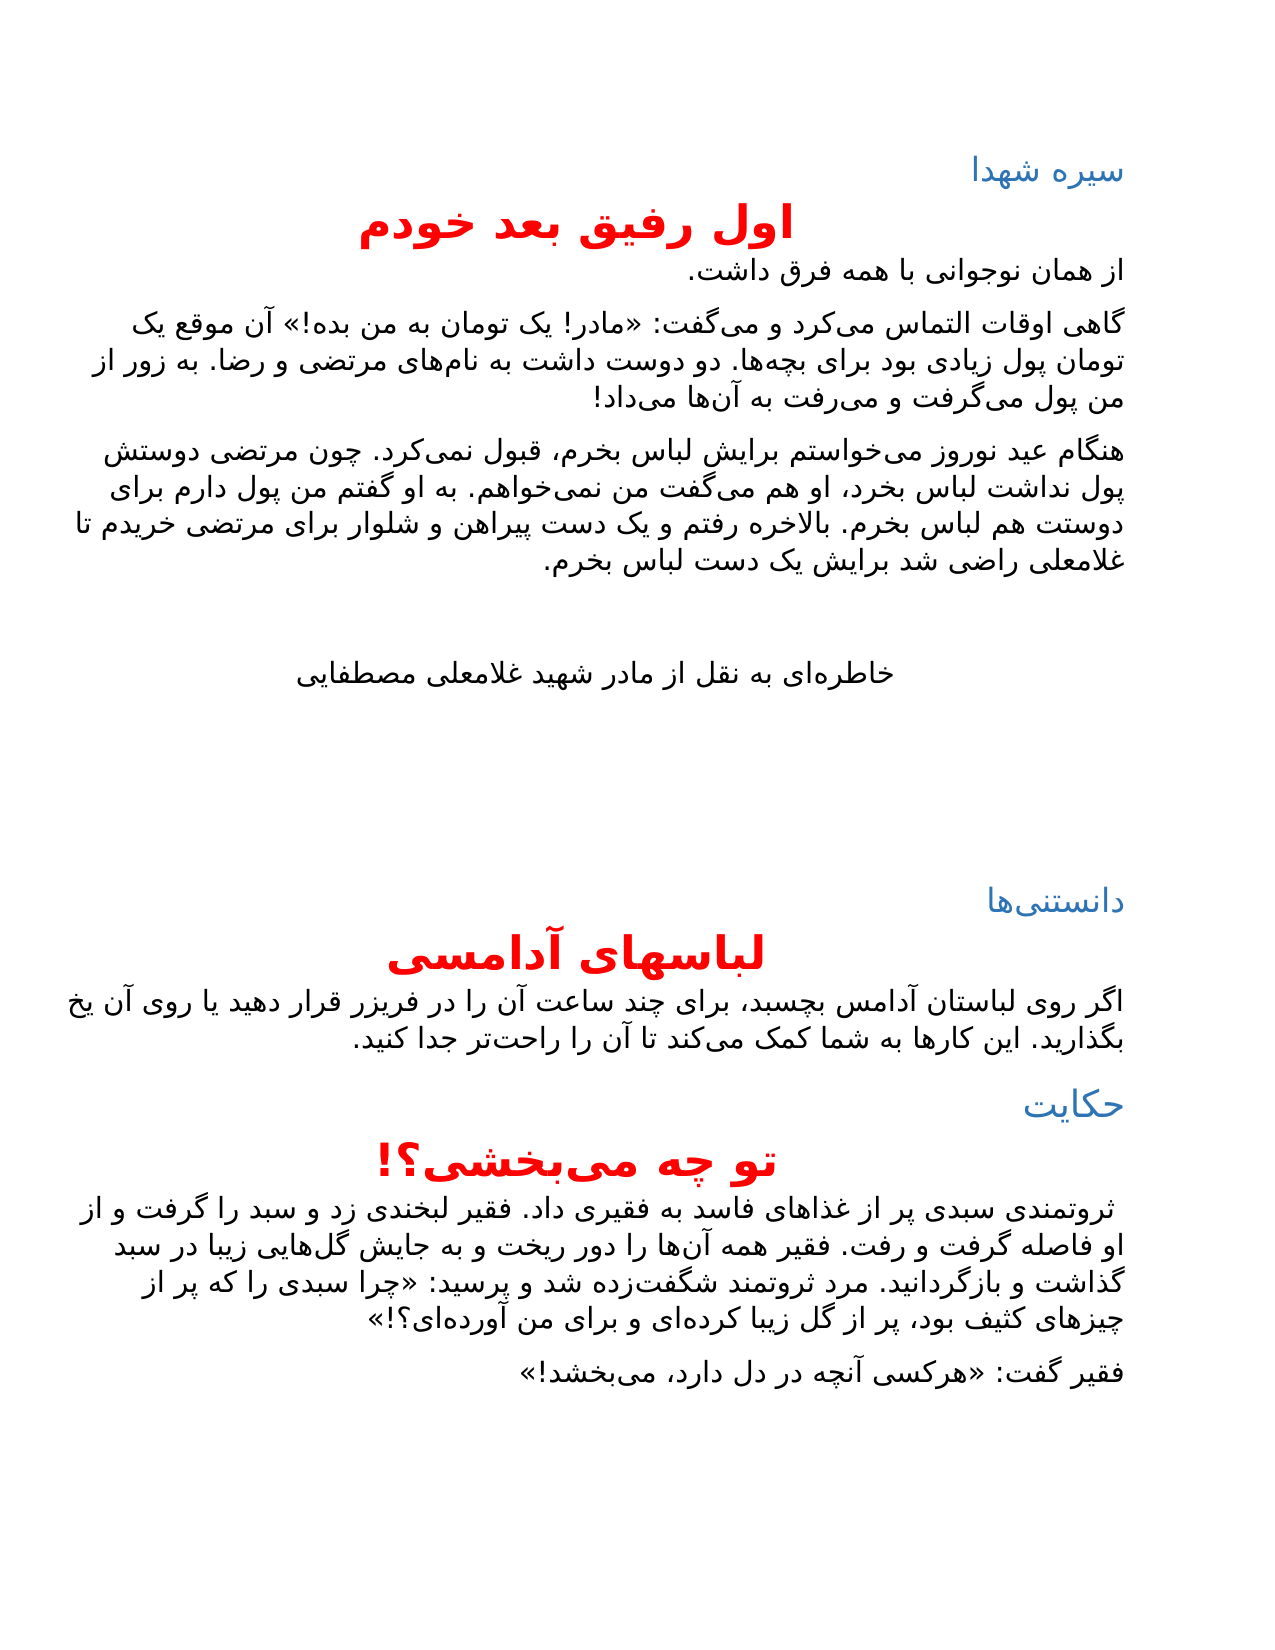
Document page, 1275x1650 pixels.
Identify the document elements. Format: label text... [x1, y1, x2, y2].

text ثروتمندی سبدی پر از غذاهای فاسد به فقیری داد. فقیر لبخندی زد و سبد را گرفت و از او فاصله گرفت و رفت. فقیر همه آن‌ها را دور ریخت و به جایش گل‌هایی زیبا در سبد گذاشت و بازگردانید. مرد ثروتمند شگفت‌زده شد و پرسید: «چرا سبدی را که پر از چیزهای کثیف بود، پر از گل زیبا کرده‌ای و برای من آورده‌ای؟!» [66, 1192, 1125, 1336]
text از همان نوجوانی با همه فرق داشت. [66, 253, 1125, 287]
subtitle اول رفیق بعد خودم [66, 196, 1087, 249]
subtitle لباسهای آدامسی [66, 927, 1087, 981]
text فقیر گفت: «هرکسی آنچه در دل دارد، می‌بخشد!» [66, 1355, 1125, 1389]
subtitle دانستنی‌ها [66, 881, 1125, 920]
subtitle تو چه می‌بخشی؟! [66, 1134, 1087, 1188]
text هنگام عید نوروز می‌خواستم برایش لباس بخرم، قبول نمی‌کرد. چون مرتضی دوستش پول نداشت لباس بخرد، او هم می‌گفت من نمی‌خواهم. به او گفتم من پول دارم برای دوستت هم لباس بخرم. بالاخره رفتم و یک دست پیراهن و شلوار برای مرتضی خریدم تا غلامعلی راضی شد برایش یک دست لباس بخرم. [66, 433, 1125, 577]
subtitle سیره شهدا [66, 150, 1125, 189]
text خاطره‌ای به نقل از مادر شهید غلامعلی مصطفایی [66, 656, 1125, 690]
subtitle حکایت [66, 1083, 1125, 1127]
text گاهی اوقات التماس می‌کرد و می‌گفت: «مادر! یک تومان به من بده!» آن موقع یک تومان پول زیادی بود برای بچه‌ها. دو دوست داشت به نام‌های مرتضی و رضا. به زور از من پول می‌گرفت و می‌رفت به آن‌ها می‌داد! [66, 307, 1125, 414]
text اگر روی لباستان آدامس بچسبد، برای چند ساعت آن را در فریزر قرار دهید یا روی آن یخ بگذارید. این کارها به شما کمک می‌کند تا آن را راحت‌تر جدا کنید. [66, 985, 1125, 1055]
